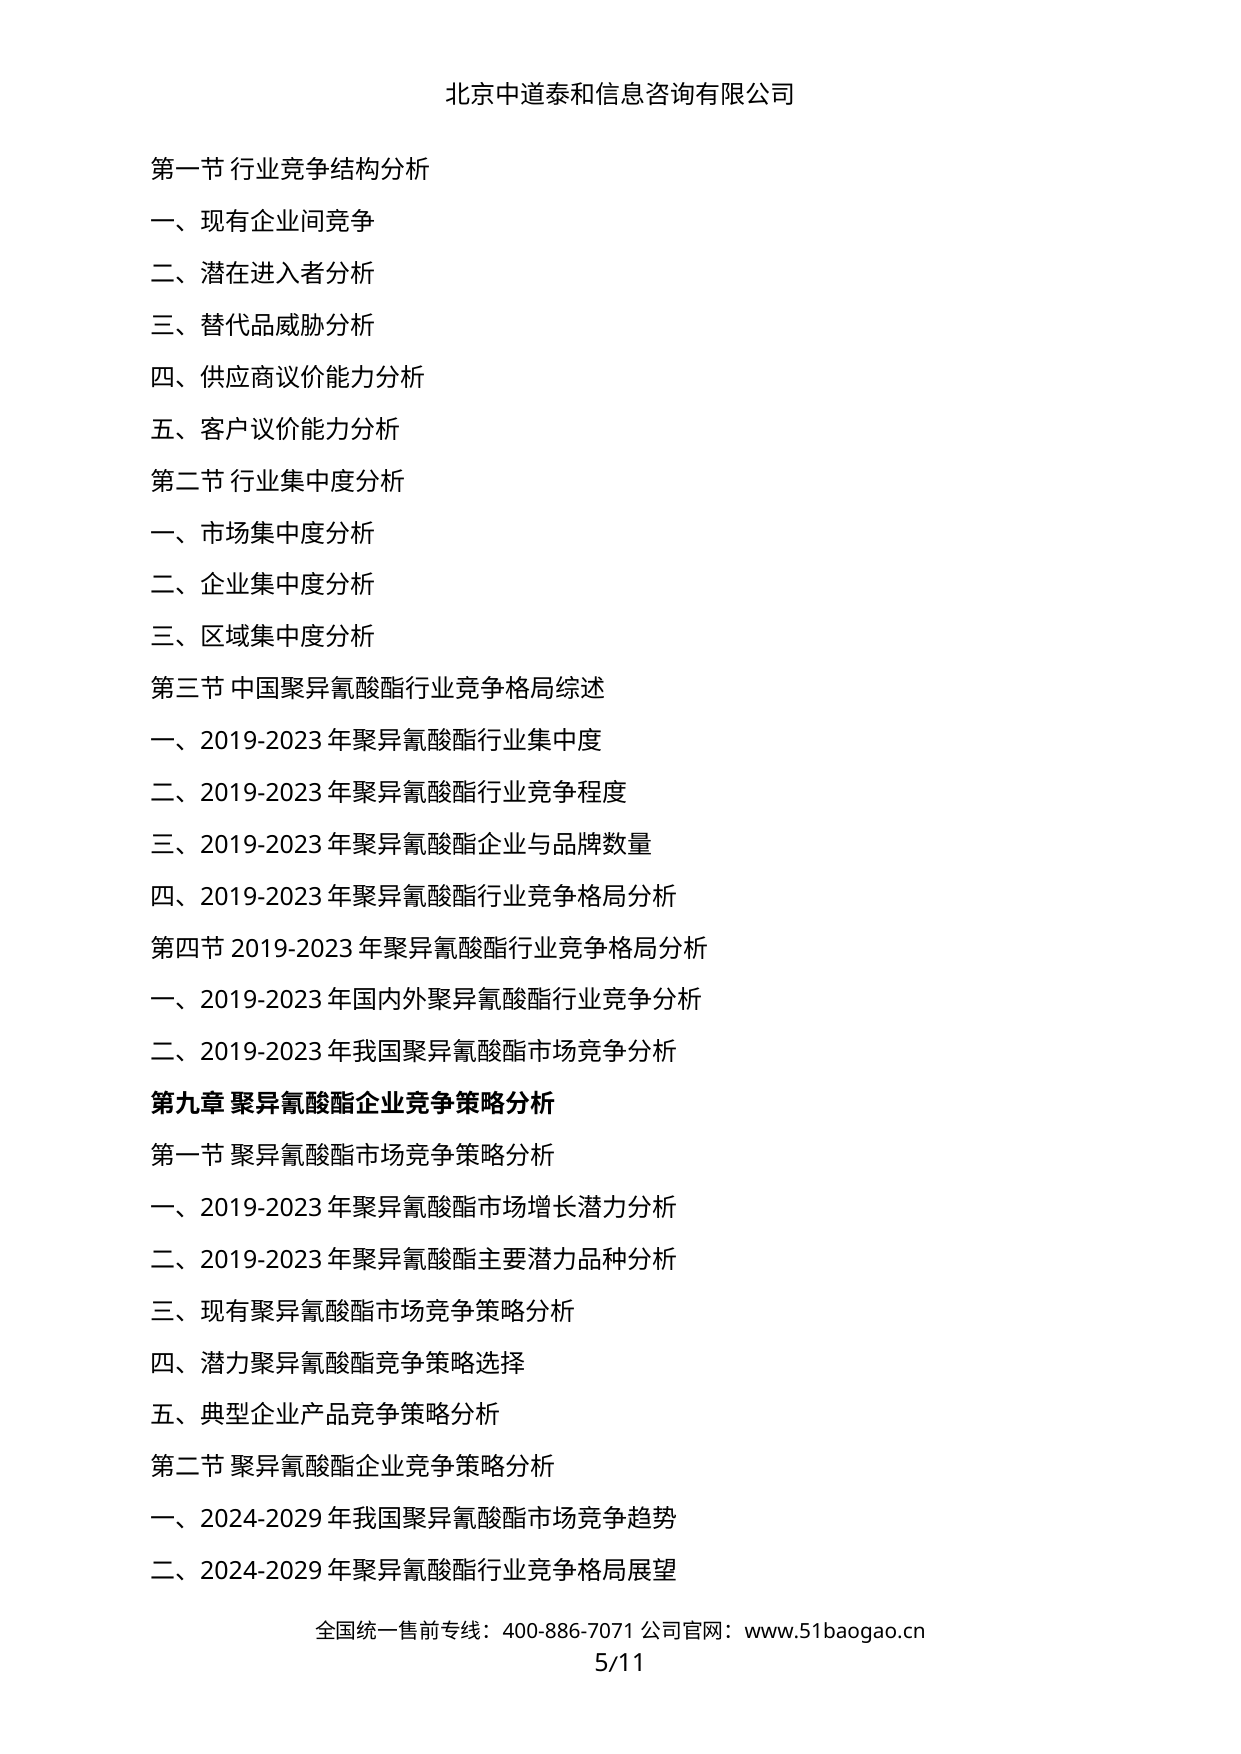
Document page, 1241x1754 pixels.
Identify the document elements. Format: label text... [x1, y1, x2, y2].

text 第四节 2019-2023年聚异氰酸酯行业竞争格局分析 [150, 928, 1090, 964]
text 第九章 聚异氰酸酯企业竞争策略分析 [150, 1084, 1090, 1120]
text 二、2024-2029年聚异氰酸酯行业竞争格局展望 [150, 1551, 1090, 1587]
text 第二节 聚异氰酸酯企业竞争策略分析 [150, 1447, 1090, 1483]
text 一、2019-2023年聚异氰酸酯行业集中度 [150, 721, 1090, 757]
text 四、潜力聚异氰酸酯竞争策略选择 [150, 1343, 1090, 1379]
text 第三节 中国聚异氰酸酯行业竞争格局综述 [150, 669, 1090, 705]
text 四、供应商议价能力分析 [150, 357, 1090, 394]
text 五、客户议价能力分析 [150, 409, 1090, 446]
text 二、企业集中度分析 [150, 565, 1090, 601]
text 四、2019-2023年聚异氰酸酯行业竞争格局分析 [150, 876, 1090, 912]
text 三、替代品威胁分析 [150, 306, 1090, 342]
text 三、2019-2023年聚异氰酸酯企业与品牌数量 [150, 824, 1090, 861]
text 二、2019-2023年聚异氰酸酯行业竞争程度 [150, 772, 1090, 809]
text 一、市场集中度分析 [150, 513, 1090, 549]
text 第一节 行业竞争结构分析 [150, 150, 1090, 186]
text 一、2019-2023年国内外聚异氰酸酯行业竞争分析 [150, 980, 1090, 1016]
text 第一节 聚异氰酸酯市场竞争策略分析 [150, 1136, 1090, 1172]
text 一、2019-2023年聚异氰酸酯市场增长潜力分析 [150, 1187, 1090, 1224]
text 三、现有聚异氰酸酯市场竞争策略分析 [150, 1291, 1090, 1327]
text 三、区域集中度分析 [150, 617, 1090, 653]
text 二、2019-2023年我国聚异氰酸酯市场竞争分析 [150, 1032, 1090, 1068]
text 第二节 行业集中度分析 [150, 461, 1090, 497]
text 二、潜在进入者分析 [150, 254, 1090, 290]
text 二、2019-2023年聚异氰酸酯主要潜力品种分析 [150, 1239, 1090, 1276]
text 一、2024-2029年我国聚异氰酸酯市场竞争趋势 [150, 1499, 1090, 1535]
text 五、典型企业产品竞争策略分析 [150, 1395, 1090, 1431]
text 一、现有企业间竞争 [150, 202, 1090, 238]
